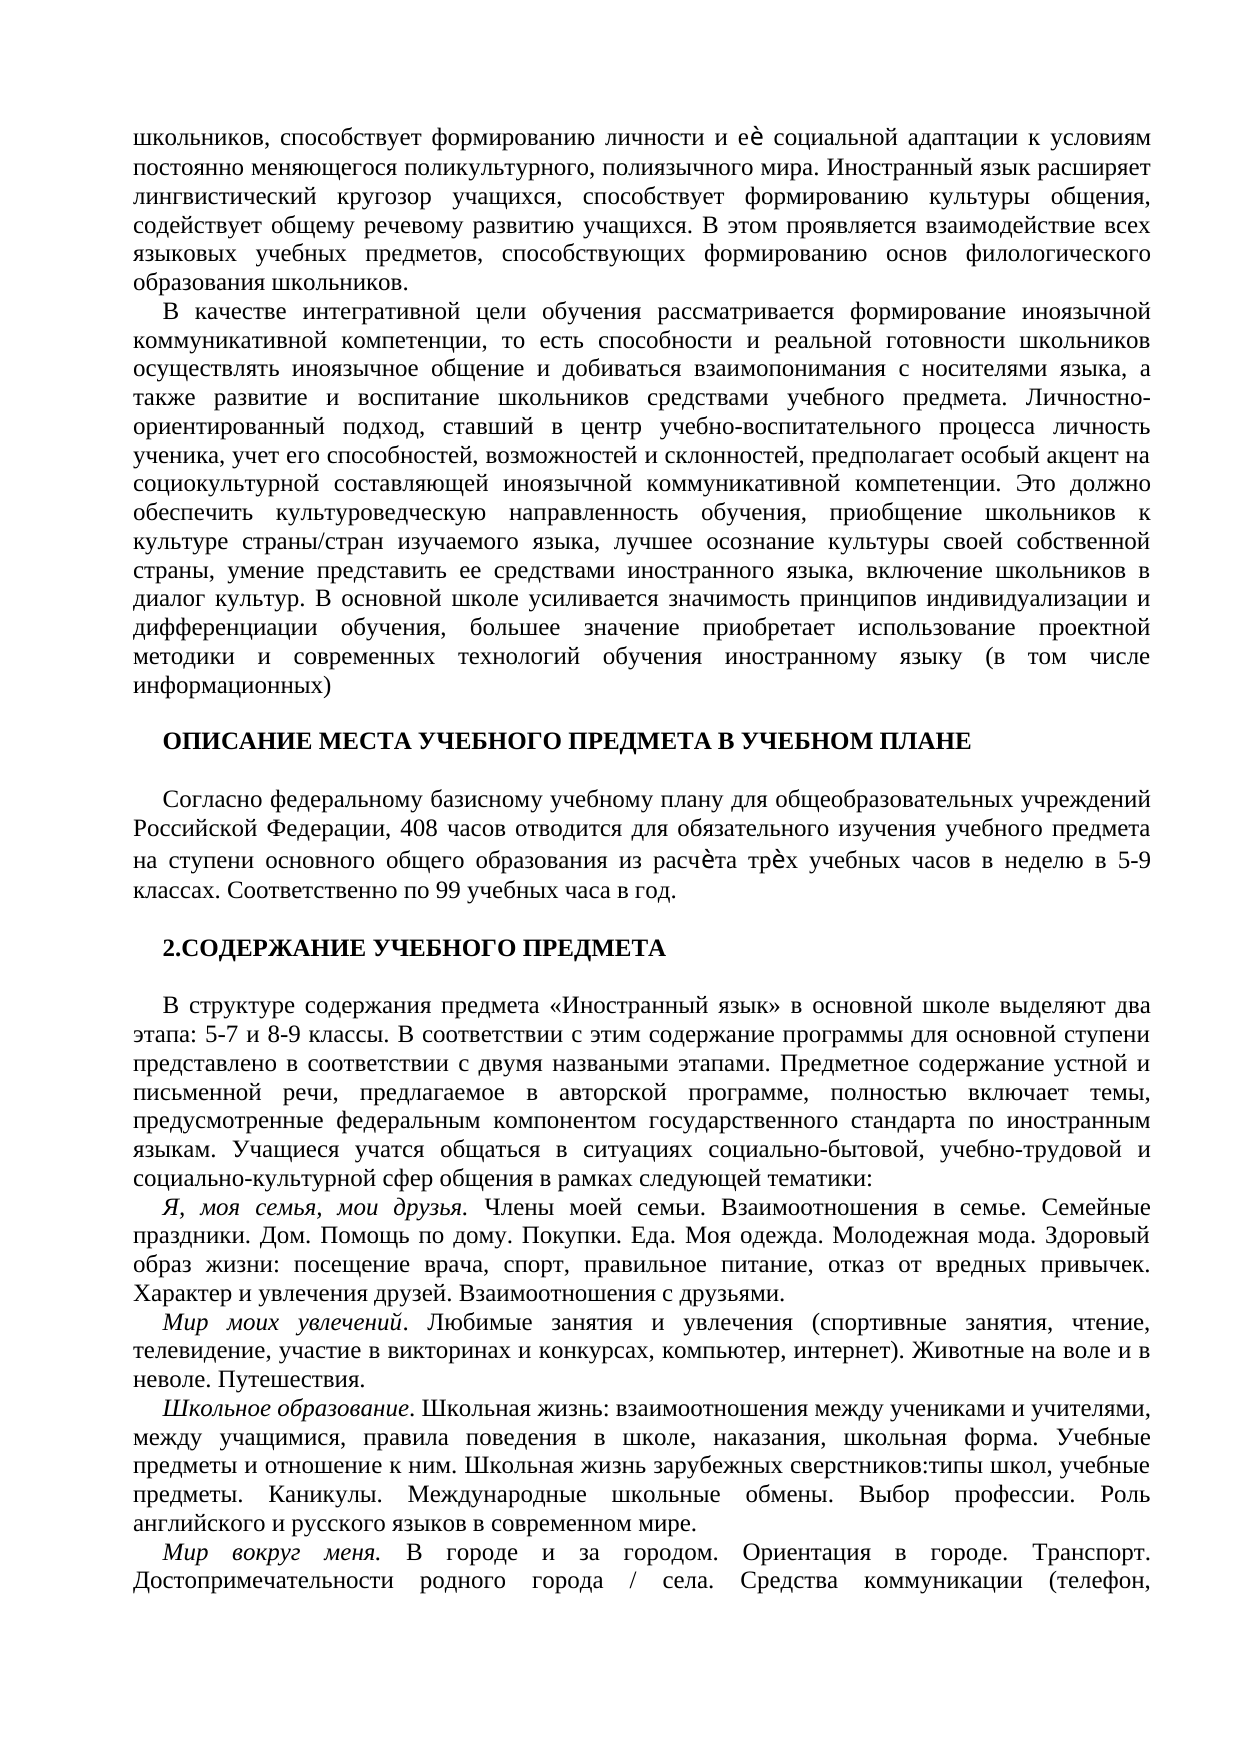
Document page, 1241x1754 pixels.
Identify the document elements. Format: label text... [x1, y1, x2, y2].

text В структуре содержания предмета «Иностранный язык» в основной школе выделяют два этапа: 5-7 и 8-9 классы. В соответствии с этим содержание программы для основной ступени представлено в соответствии с двумя назваными этапами. Предметное содержание устной и письменной речи, предлагаемое в авторской программе, полностью включает темы, предусмотренные федеральным компонентом государственного стандарта по иностранным языкам. Учащиеся учатся общаться в ситуациях социально-бытовой, учебно-трудовой и социально-культурной сфер общения в рамках следующей тематики: [133, 991, 1152, 1192]
text В качестве интегративной цели обучения рассматривается формирование иноязычной коммуникативной компетенции, то есть способности и реальной готовности школьников осуществлять иноязычное общение и добиваться взаимопонимания с носителями языка, а также развитие и воспитание школьников средствами учебного предмета. Личностно-ориентированный подход, ставший в центр учебно-воспитательного процесса личность ученика, учет его способностей, возможностей и склонностей, предполагает особый акцент на социокультурной составляющей иноязычной коммуникативной компетенции. Это должно обеспечить культуроведческую направленность обучения, приобщение школьников к культуре страны/стран изучаемого языка, лучшее осознание культуры своей собственной страны, умение представить ее средствами иностранного языка, включение школьников в диалог культур. В основной школе усиливается значимость принципов индивидуализации и дифференциации обучения, большее значение приобретает использование проектной методики и современных технологий обучения иностранному языку (в том числе информационных) [133, 296, 1152, 698]
text Согласно федеральному базисному учебному плану для общеобразовательных учреждений Российской Федерации, 408 часов отводится для обязательного изучения учебного предмета на ступени основного общего образования из расчѐта трѐх учебных часов в неделю в 5-9 классах. Соответственно по 99 учебных часа в год. [133, 784, 1152, 904]
text Я, моя семья, мои друзья. Члены моей семьи. Взаимоотношения в семье. Семейные праздники. Дом. Помощь по дому. Покупки. Еда. Моя одежда. Молодежная мода. Здоровый образ жизни: посещение врача, спорт, правильное питание, отказ от вредных привычек. Характер и увлечения друзей. Взаимоотношения с друзьями. [133, 1192, 1152, 1307]
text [133, 118, 1152, 296]
text Мир моих увлечений. Любимые занятия и увлечения (спортивные занятия, чтение, телевидение, участие в викторинах и конкурсах, компьютер, интернет). Животные на воле и в неволе. Путешествия. [133, 1307, 1152, 1393]
text Школьное образование. Школьная жизнь: взаимоотношения между учениками и учителями, между учащимися, правила поведения в школе, наказания, школьная форма. Учебные предметы и отношение к ним. Школьная жизнь зарубежных сверстников:типы школ, учебные предметы. Каникулы. Международные школьные обмены. Выбор профессии. Роль английского и русского языков в современном мире. [133, 1393, 1152, 1537]
text 2.СОДЕРЖАНИЕ УЧЕБНОГО ПРЕДМЕТА [133, 933, 1152, 962]
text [133, 1537, 1152, 1594]
text ОПИСАНИЕ МЕСТА УЧЕБНОГО ПРЕДМЕТА В УЧЕБНОМ ПЛАНЕ [133, 726, 1152, 755]
